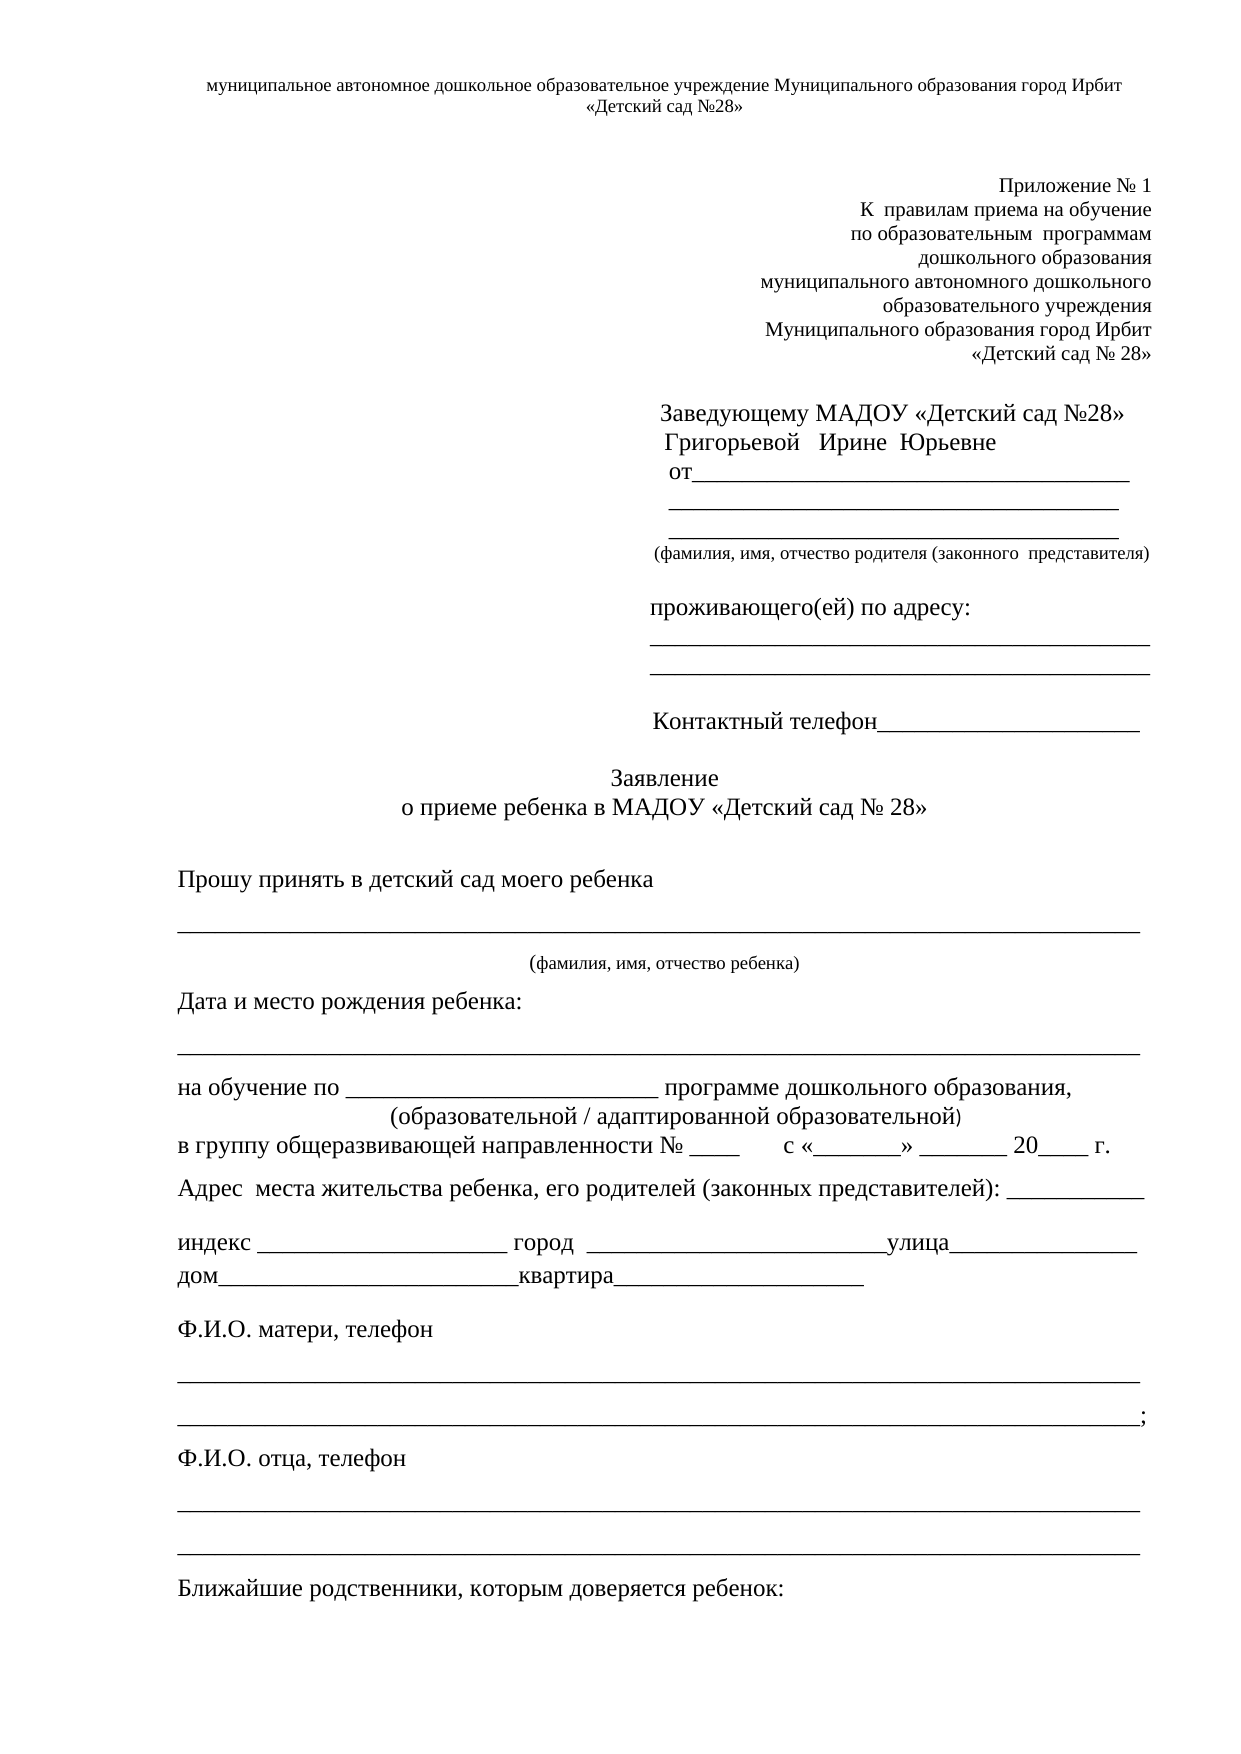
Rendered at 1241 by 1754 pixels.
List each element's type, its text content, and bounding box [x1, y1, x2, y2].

text на обучение по _________________________ программе дошкольного образования, [177, 1072, 1152, 1101]
text Ф.И.О. отца, телефон _____________________________________________________________________________ [177, 1443, 1152, 1515]
text муниципального автономного дошкольного [177, 269, 1152, 293]
text Контактный телефон_____________________ [177, 706, 1152, 734]
text индекс ____________________ город ________________________улица_______________ дом________________________квартира____________________ [177, 1227, 1152, 1289]
text Адрес места жительства ребенка, его родителей (законных представителей): ___________ [177, 1173, 1152, 1202]
text ________________________________________ [650, 649, 1152, 678]
text Приложение № 1 [177, 173, 1152, 197]
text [177, 1529, 1152, 1558]
text (фамилия, имя, отчество ребенка) [177, 950, 1152, 974]
subtitle в группу общеразвивающей направленности № ____ с «_______» _______ 20____ г. [177, 1130, 1152, 1159]
text Заявление [177, 763, 1152, 792]
text ____________________________________ [177, 484, 1152, 513]
text образовательного учреждения [177, 293, 1152, 317]
subtitle Прошу принять в детский сад моего ребенка _____________________________________________________________________________ [177, 864, 1152, 936]
text Ф.И.О. матери, телефон _____________________________________________________________________________ [177, 1314, 1152, 1386]
text Дата и место рождения ребенка: _____________________________________________________________________________ [177, 986, 1152, 1058]
text о приеме ребенка в МАДОУ «Детский сад № 28» [177, 792, 1152, 821]
text проживающего(ей) по адресу: ________________________________________ [650, 592, 1152, 649]
text К правилам приема на обучение [177, 197, 1152, 221]
text от___________________________________ [177, 456, 1152, 484]
text (фамилия, имя, отчество родителя (законного представителя) [546, 542, 1152, 563]
text Муниципального образования город Ирбит [177, 317, 1152, 341]
text Григорьевой Ирине Юрьевне [133, 427, 1152, 456]
text по образовательным программам [177, 221, 1152, 245]
text дошкольного образования [177, 245, 1152, 269]
text «Детский сад № 28» [177, 341, 1152, 365]
text _____________________________________________________________________________; [177, 1400, 1152, 1429]
text Ближайшие родственники, которым доверяется ребенок: [177, 1573, 1152, 1601]
text ____________________________________ [177, 513, 1152, 542]
text (образовательной / адаптированной образовательной) [177, 1101, 1152, 1130]
text Заведующему МАДОУ «Детский сад №28» [177, 398, 1152, 427]
